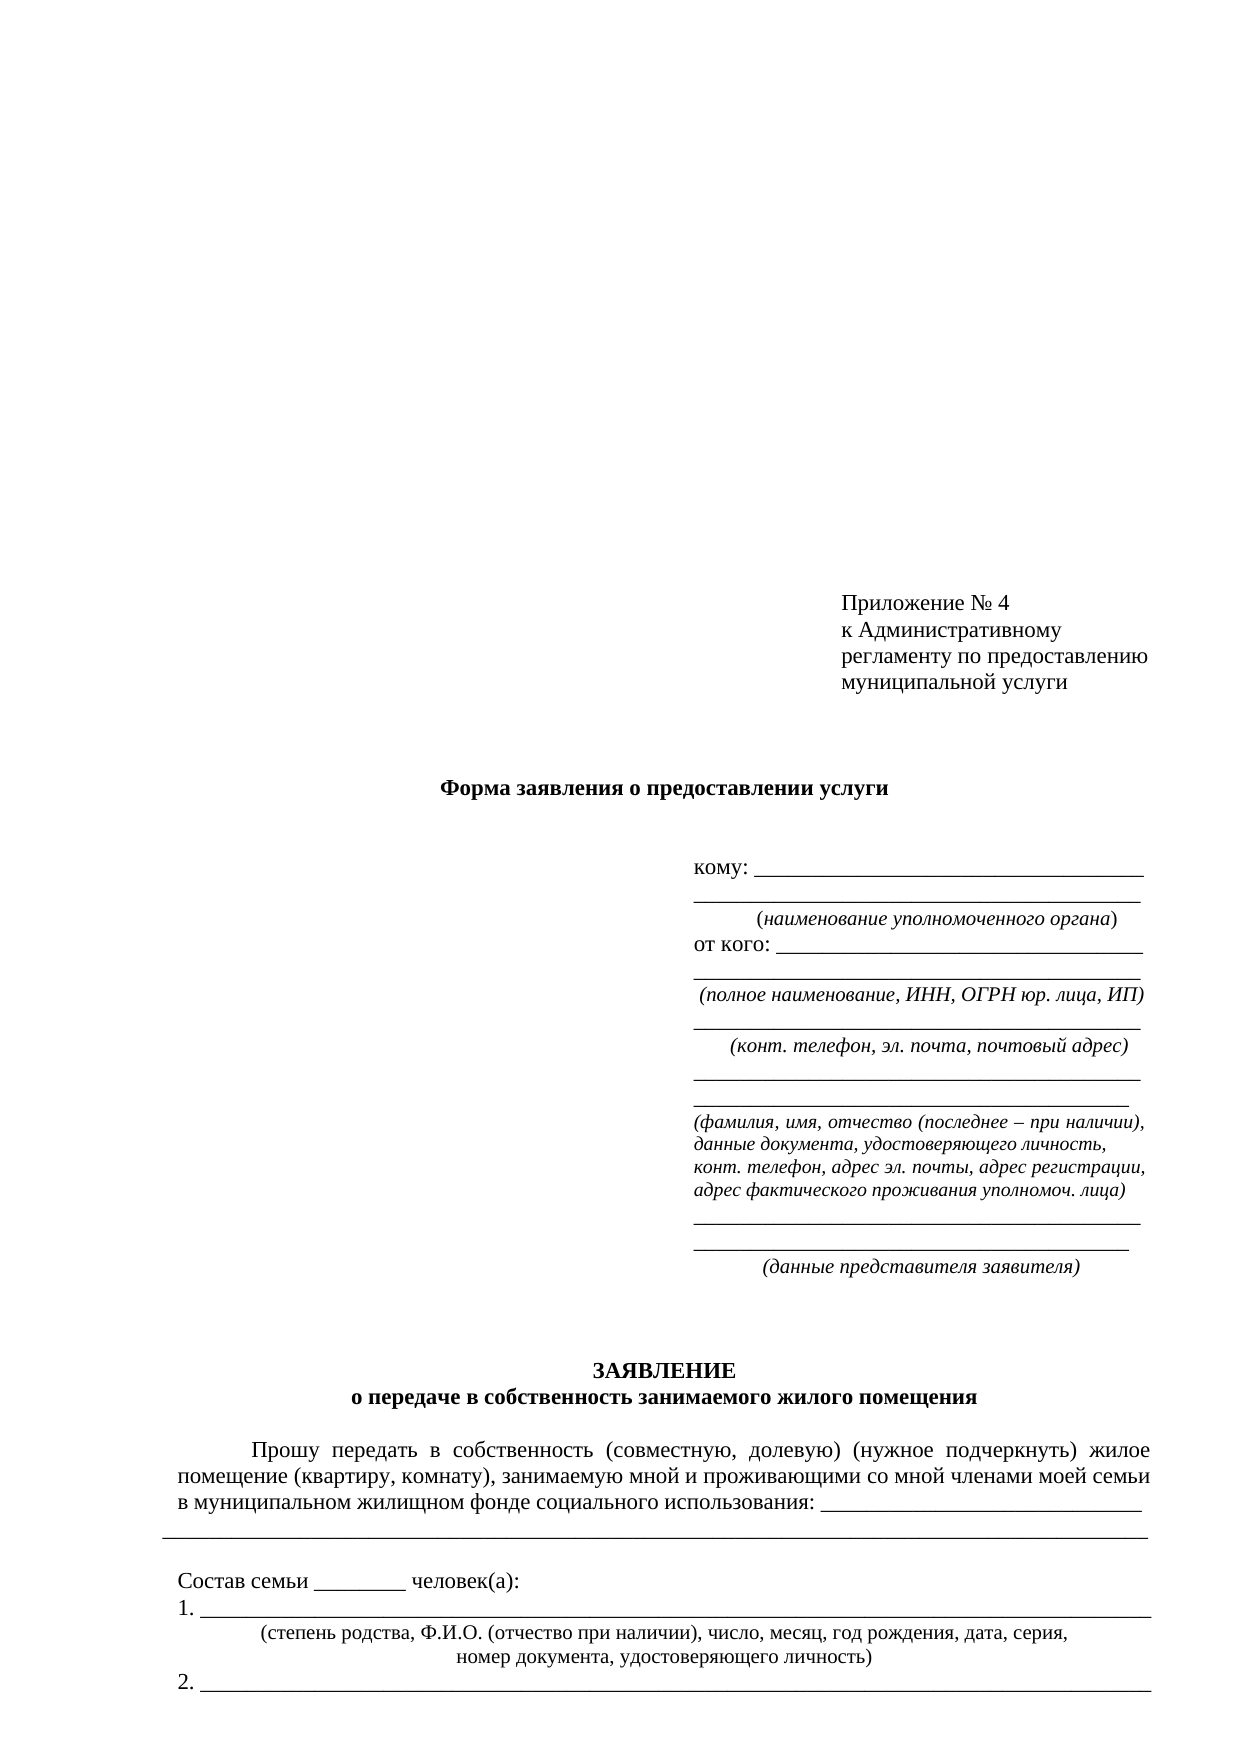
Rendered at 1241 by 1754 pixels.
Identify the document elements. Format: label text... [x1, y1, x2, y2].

text _______________________________________ [177, 1006, 1152, 1033]
text (полное наименование, ИНН, ОГРН юр. лица, ИП) [177, 982, 1152, 1006]
text _______________________________________ [177, 956, 1152, 982]
text Прошу передать в собственность (совместную, долевую) (нужное подчеркнуть) жилое помещение (квартиру, комнату), занимаемую мной и проживающими со мной членами моей семьи в муниципальном жилищном фонде социального использования: ____________________________ [177, 1436, 1152, 1515]
text (данные представителя заявителя) [177, 1253, 1152, 1278]
text ЗАЯВЛЕНИЕ [177, 1357, 1152, 1383]
text ______________________________________ [177, 1227, 1152, 1253]
text 1. ___________________________________________________________________________________ [177, 1594, 1152, 1620]
text о передаче в собственность занимаемого жилого помещения [177, 1383, 1152, 1409]
text _______________________________________ [177, 1057, 1152, 1083]
text регламенту по предоставлению муниципальной услуги [177, 642, 1152, 695]
text Приложение № 4 [177, 589, 1152, 616]
text к Административному [177, 616, 1152, 642]
text (наименование уполномоченного органа) [177, 906, 1152, 930]
text номер документа, удостоверяющего личность) [177, 1644, 1152, 1668]
text 2. ___________________________________________________________________________________ [177, 1668, 1152, 1695]
text Состав семьи ________ человек(а): [177, 1567, 1152, 1594]
text Форма заявления о предоставлении услуги [177, 774, 1152, 800]
text кому: __________________________________ [177, 853, 1152, 879]
text ______________________________________ [177, 1083, 1152, 1109]
text (степень родства, Ф.И.О. (отчество при наличии), число, месяц, год рождения, дата, серия, [177, 1620, 1152, 1644]
text от кого: ________________________________ [177, 930, 1152, 956]
text ______________________________________________________________________________________ [162, 1515, 1152, 1541]
text (фамилия, имя, отчество (последнее – при наличии), данные документа, удостоверяющего личность, конт. телефон, адрес эл. почты, адрес регистрации, адрес фактического проживания уполномоч. лица) [177, 1109, 1152, 1201]
text _______________________________________ [177, 1201, 1152, 1227]
text (конт. телефон, эл. почта, почтовый адрес) [177, 1033, 1152, 1057]
text _______________________________________ [177, 879, 1152, 906]
